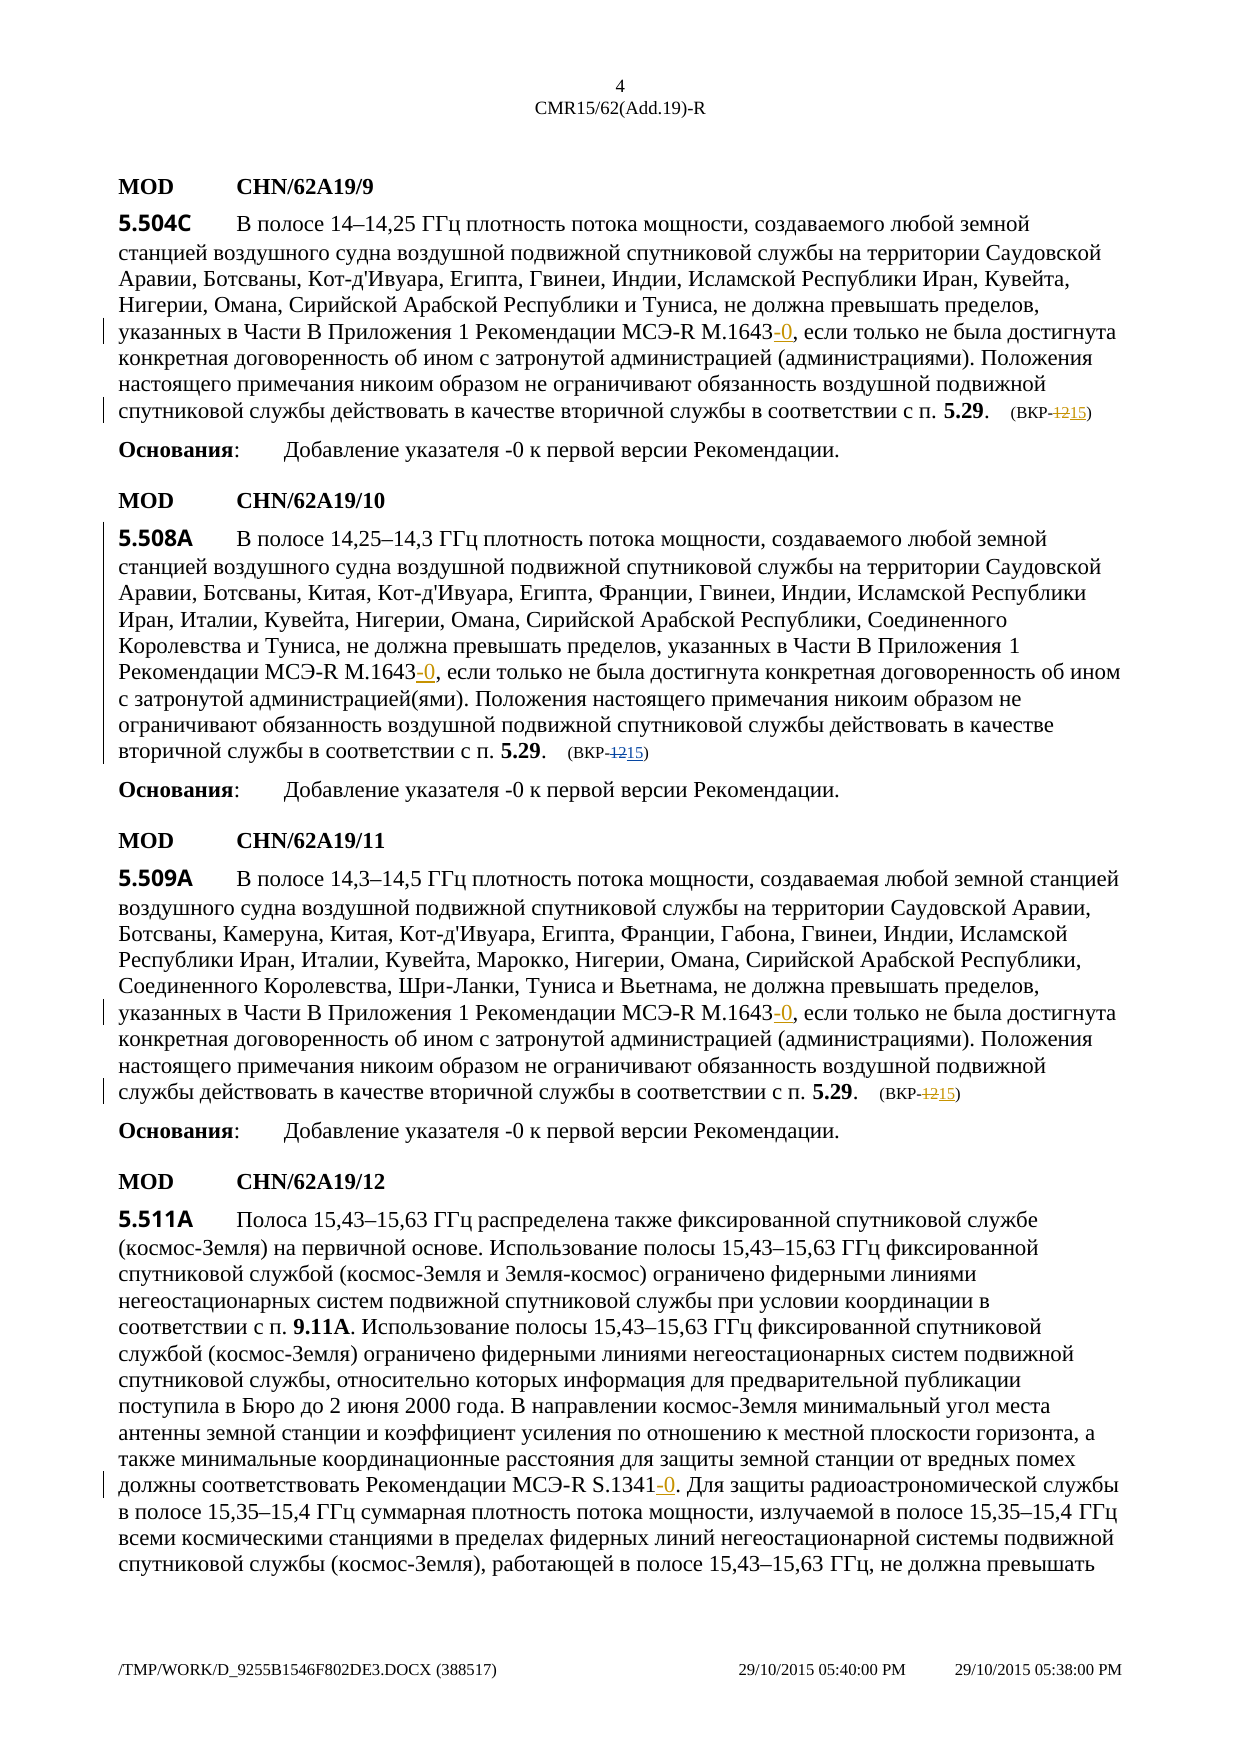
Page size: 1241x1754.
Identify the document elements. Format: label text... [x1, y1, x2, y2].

text MOD CHN/62A19/11 [118, 828, 1122, 854]
text MOD CHN/62A19/12 [118, 1168, 1122, 1194]
text Основания: Добавление указателя -0 к первой версии Рекомендации. [118, 1117, 1122, 1143]
text 5.504C В полосе 14–14,25 ГГц плотность потока мощности, создаваемого любой земной станцией воздушного судна воздушной подвижной спутниковой службы на территории Саудовской Аравии, Ботсваны, Кот-д'Ивуара, Египта, Гвинеи, Индии, Исламской Республики Иран, Кувейта, Нигерии, Омана, Сирийской Арабской Республики и Туниса, не должна превышать пределов, указанных в Части В Приложения 1 Рекомендации МСЭ-R М.1643, если только не была достигнута конкретная договоренность об ином с затронутой администрацией (администрациями). Положения настоящего примечания никоим образом не ограничивают обязанность воздушной подвижной спутниковой службы действовать в качестве вторичной службы в соответствии с п. 5.29. (ВКР-) [118, 207, 1122, 423]
text Основания: Добавление указателя -0 к первой версии Рекомендации. [118, 436, 1122, 462]
text MOD CHN/62A19/10 [118, 487, 1122, 513]
text 5.509A В полосе 14,3–14,5 ГГц плотность потока мощности, создаваемая любой земной станцией воздушного судна воздушной подвижной спутниковой службы на территории Саудовской Аравии, Ботсваны, Камеруна, Китая, Кот-д'Ивуара, Египта, Франции, Габона, Гвинеи, Индии, Исламской Республики Иран, Италии, Кувейта, Марокко, Нигерии, Омана, Сирийской Арабской Республики, Соединенного Королевства, Шри-Ланки, Туниса и Вьетнама, не должна превышать пределов, указанных в Части В Приложения 1 Рекомендации МСЭ-R М.1643, если только не была достигнута конкретная договоренность об ином с затронутой администрацией (администрациями). Положения настоящего примечания никоим образом не ограничивают обязанность воздушной подвижной службы действовать в качестве вторичной службы в соответствии с п. 5.29. (ВКР-) [118, 862, 1122, 1104]
text Основания: Добавление указателя -0 к первой версии Рекомендации. [118, 776, 1122, 803]
text MOD CHN/62A19/9 [118, 173, 1122, 199]
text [118, 1203, 1122, 1577]
text 5.508A В полосе 14,25–14,3 ГГц плотность потока мощности, создаваемого любой земной станцией воздушного судна воздушной подвижной спутниковой службы на территории Саудовской Аравии, Ботсваны, Китая, Кот-д'Ивуара, Египта, Франции, Гвинеи, Индии, Исламской Республики Иран, Италии, Кувейта, Нигерии, Омана, Сирийской Арабской Республики, Соединенного Королевства и Туниса, не должна превышать пределов, указанных в Части В Приложения 1 Рекомендации МСЭ-R М.1643, если только не была достигнута конкретная договоренность об ином с затронутой администрацией(ями). Положения настоящего примечания никоим образом не ограничивают обязанность воздушной подвижной спутниковой службы действовать в качестве вторичной службы в соответствии с п. 5.29. (ВКР-) [118, 522, 1122, 764]
